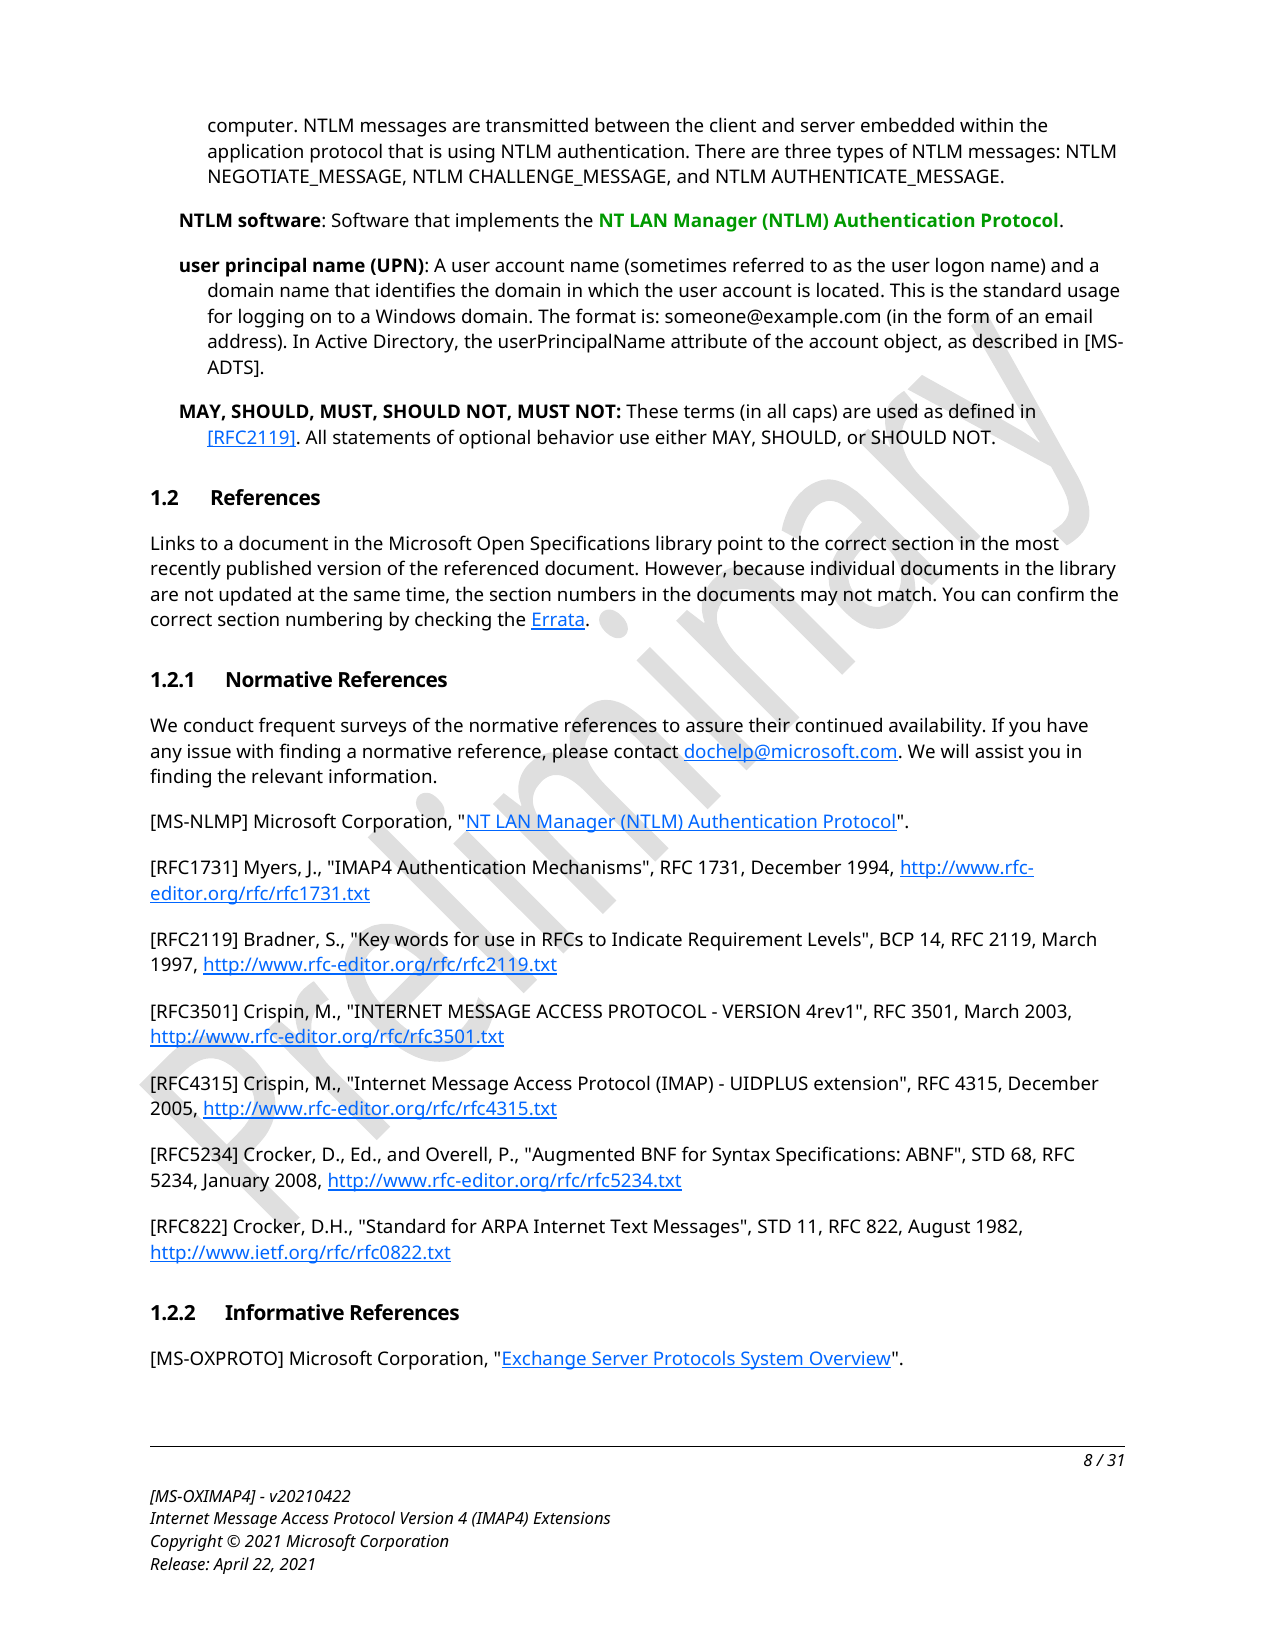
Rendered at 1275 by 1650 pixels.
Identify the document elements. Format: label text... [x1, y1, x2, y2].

text [RFC1731] Myers, J., "IMAP4 Authentication Mechanisms", RFC 1731, December 1994, http://www.rfc-editor.org/rfc/rfc1731.txt [150, 854, 1125, 905]
text [RFC4315] Crispin, M., "Internet Message Access Protocol (IMAP) - UIDPLUS extension", RFC 4315, December 2005, http://www.rfc-editor.org/rfc/rfc4315.txt [150, 1070, 1125, 1121]
subtitle References [150, 483, 1125, 511]
text [MS-NLMP] Microsoft Corporation, "NT LAN Manager (NTLM) Authentication Protocol". [150, 808, 1125, 833]
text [178, 112, 1125, 189]
text [RFC5234] Crocker, D., Ed., and Overell, P., "Augmented BNF for Syntax Specifications: ABNF", STD 68, RFC 5234, January 2008, http://www.rfc-editor.org/rfc/rfc5234.txt [150, 1142, 1125, 1193]
text Links to a document in the Microsoft Open Specifications library point to the correct section in the most recently published version of the referenced document. However, because individual documents in the library are not updated at the same time, the section numbers in the documents may not match. You can confirm the correct section numbering by checking the Errata. [150, 530, 1125, 632]
text [RFC822] Crocker, D.H., "Standard for ARPA Internet Text Messages", STD 11, RFC 822, August 1982, http://www.ietf.org/rfc/rfc0822.txt [150, 1214, 1125, 1265]
text [MS-OXPROTO] Microsoft Corporation, "Exchange Server Protocols System Overview". [150, 1345, 1125, 1371]
text NTLM software: Software that implements the NT LAN Manager (NTLM) Authentication Protocol. [178, 208, 1125, 233]
text [RFC3501] Crispin, M., "INTERNET MESSAGE ACCESS PROTOCOL - VERSION 4rev1", RFC 3501, March 2003, http://www.rfc-editor.org/rfc/rfc3501.txt [150, 998, 1125, 1049]
text [RFC2119] Bradner, S., "Key words for use in RFCs to Indicate Requirement Levels", BCP 14, RFC 2119, March 1997, http://www.rfc-editor.org/rfc/rfc2119.txt [150, 926, 1125, 977]
text We conduct frequent surveys of the normative references to assure their continued availability. If you have any issue with finding a normative reference, please contact dochelp@microsoft.com. We will assist you in finding the relevant information. [150, 713, 1125, 789]
text user principal name (UPN): A user account name (sometimes referred to as the user logon name) and a domain name that identifies the domain in which the user account is located. This is the standard usage for logging on to a Windows domain. The format is: someone@example.com (in the form of an email address). In Active Directory, the userPrincipalName attribute of the account object, as described in [MS-ADTS]. [178, 252, 1125, 380]
subtitle Informative References [150, 1298, 1125, 1326]
subtitle Normative References [150, 665, 1125, 694]
text MAY, SHOULD, MUST, SHOULD NOT, MUST NOT: These terms (in all caps) are used as defined in [RFC2119]. All statements of optional behavior use either MAY, SHOULD, or SHOULD NOT. [178, 398, 1125, 449]
